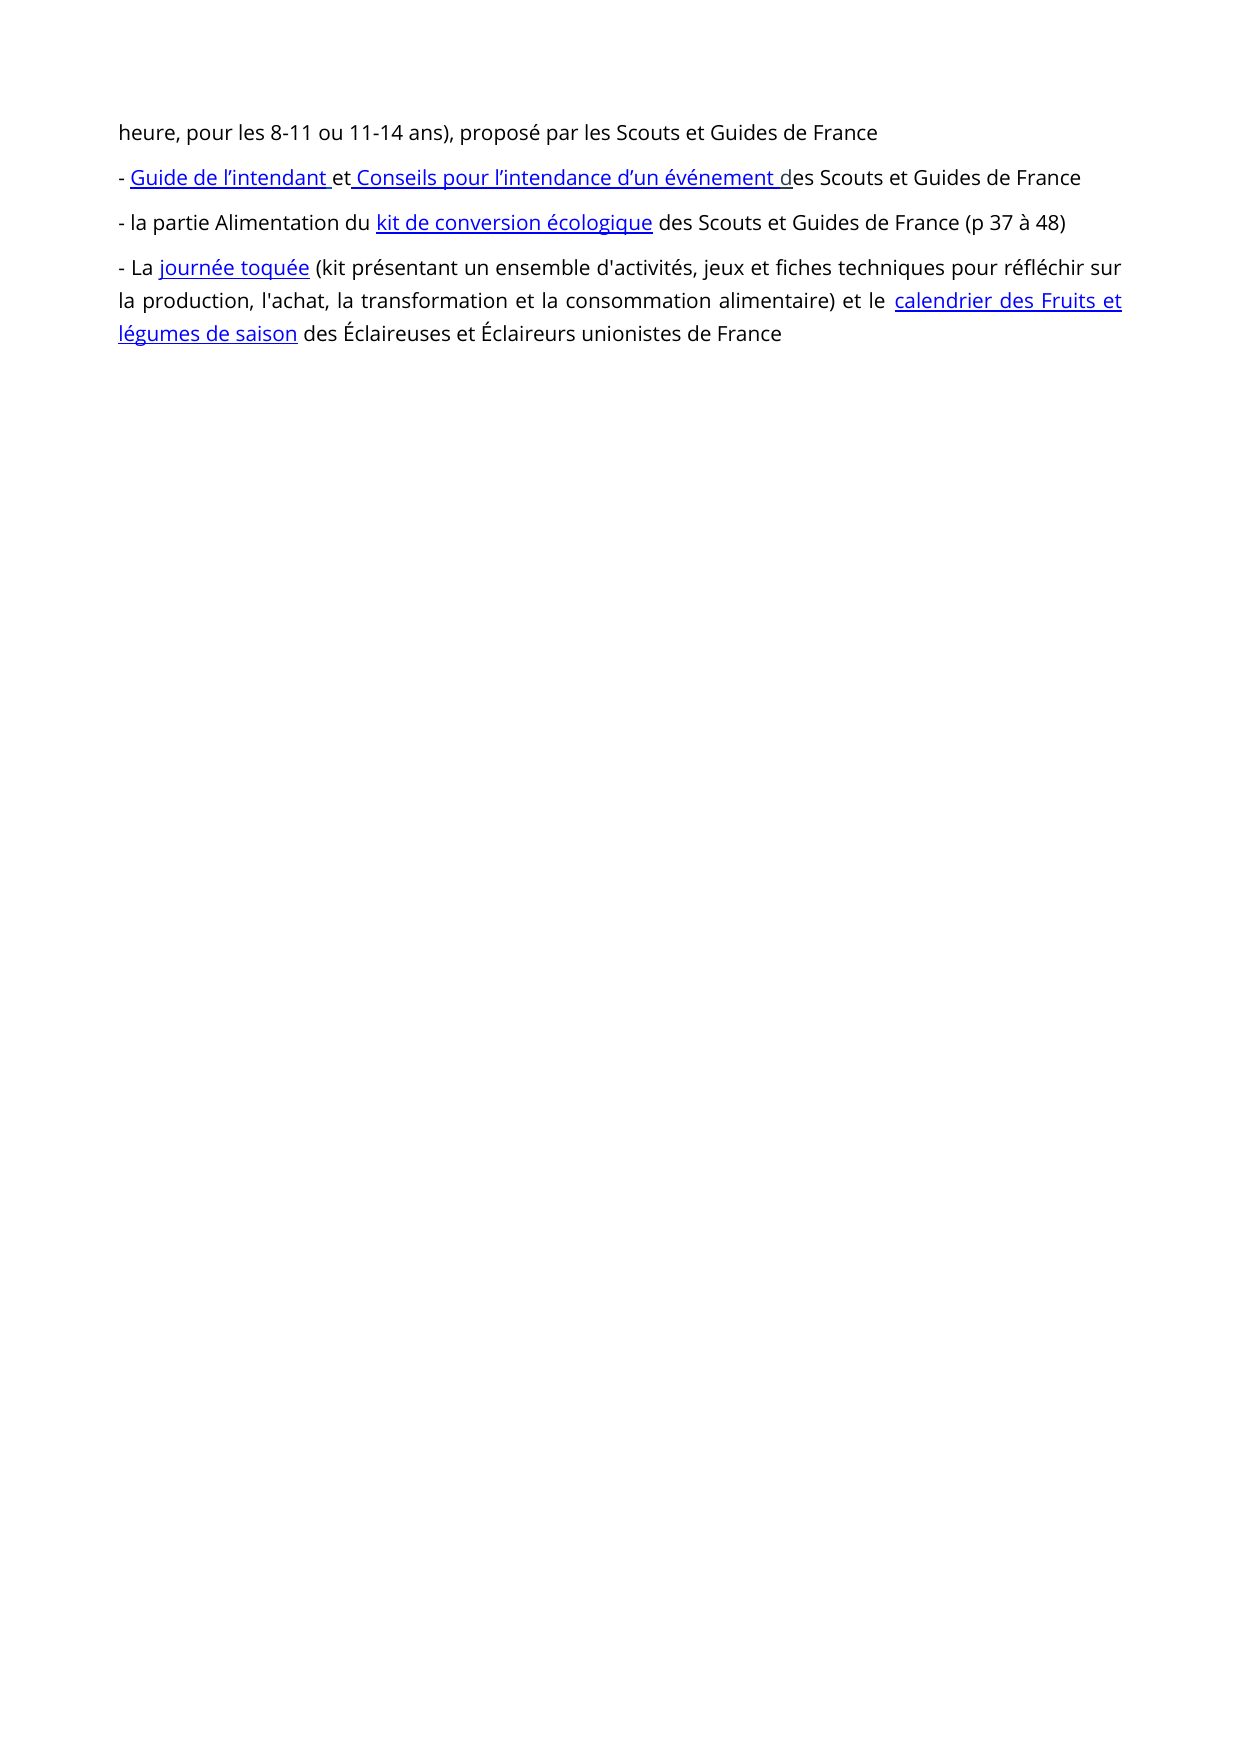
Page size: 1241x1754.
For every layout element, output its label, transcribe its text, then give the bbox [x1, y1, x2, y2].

text - La journée toquée (kit présentant un ensemble d'activités, jeux et fiches techniques pour réfléchir sur la production, l'achat, la transformation et la consommation alimentaire) et le calendrier des Fruits et légumes de saison des Éclaireuses et Éclaireurs unionistes de France [118, 253, 1122, 347]
text - Guide de l’intendant et Conseils pour l’intendance d’un événement des Scouts et Guides de France [118, 163, 1122, 192]
text - la partie Alimentation du kit de conversion écologique des Scouts et Guides de France (p 37 à 48) [118, 208, 1122, 237]
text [118, 118, 1122, 147]
